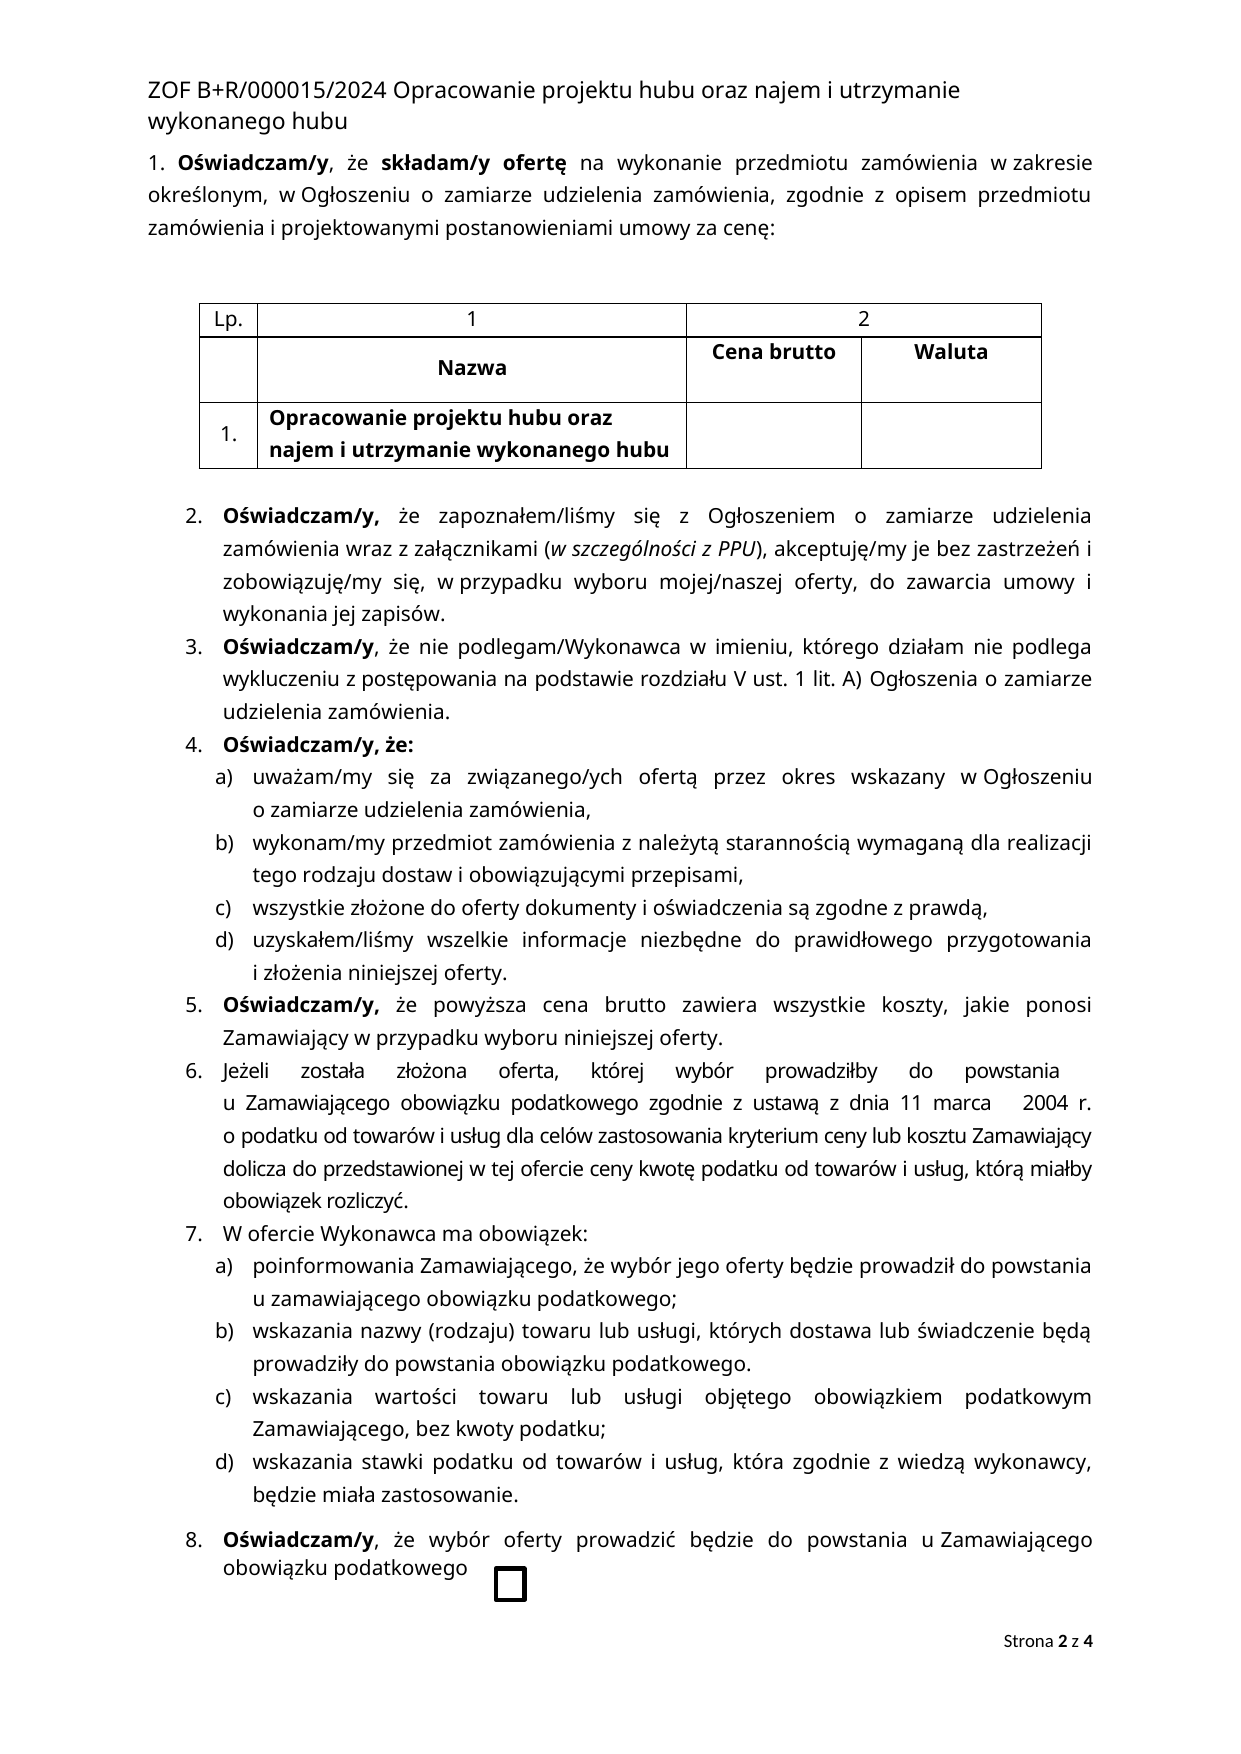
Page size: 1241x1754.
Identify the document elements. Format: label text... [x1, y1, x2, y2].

list Oświadczam/y, że zapoznałem/liśmy się z Ogłoszeniem o zamiarze udzielenia zamówienia wraz z załącznikami (w szczególności z PPU), akceptuję/my je bez zastrzeżeń i zobowiązuję/my się, w przypadku wyboru mojej/naszej oferty, do zawarcia umowy i wykonania jej zapisów. [185, 502, 1093, 628]
list wskazania wartości towaru lub usługi objętego obowiązkiem podatkowym Zamawiającego, bez kwoty podatku; [215, 1382, 1093, 1443]
list Jeżeli została złożona oferta, której wybór prowadziłby do powstania u Zamawiającego obowiązku podatkowego zgodnie z ustawą z dnia 11 marca 2004 r. o podatku od towarów i usług dla celów zastosowania kryterium ceny lub kosztu Zamawiający dolicza do przedstawionej w tej ofercie ceny kwotę podatku od towarów i usług, którą miałby obowiązek rozliczyć. [185, 1056, 1093, 1215]
table_cell Waluta [862, 338, 1041, 402]
list uzyskałem/liśmy wszelkie informacje niezbędne do prawidłowego przygotowania i złożenia niniejszej oferty. [215, 925, 1093, 986]
list Oświadczam/y, że: [185, 730, 1093, 758]
list uważam/my się za związanego/ych ofertą przez okres wskazany w Ogłoszeniu o zamiarze udzielenia zamówienia, [215, 762, 1093, 823]
table_header Lp. [200, 304, 257, 336]
list wykonam/my przedmiot zamówienia z należytą starannością wymaganą dla realizacji tego rodzaju dostaw i obowiązującymi przepisami, [215, 828, 1093, 889]
list wszystkie złożone do oferty dokumenty i oświadczenia są zgodne z prawdą, [215, 893, 1093, 921]
list W ofercie Wykonawca ma obowiązek: [185, 1219, 1093, 1247]
table_cell Cena brutto [687, 338, 861, 402]
table_cell 1. [200, 403, 257, 468]
table_cell Opracowanie projektu hubu oraz najem i utrzymanie wykonanego hubu [258, 403, 686, 468]
list wskazania nazwy (rodzaju) towaru lub usługi, których dostawa lub świadczenie będą prowadziły do powstania obowiązku podatkowego. [215, 1317, 1093, 1378]
list Oświadczam/y, że powyższa cena brutto zawiera wszystkie koszty, jakie ponosi Zamawiający w przypadku wyboru niniejszej oferty. [185, 991, 1093, 1052]
table_header 2 [687, 304, 1041, 336]
list poinformowania Zamawiającego, że wybór jego oferty będzie prowadził do powstania u zamawiającego obowiązku podatkowego; [215, 1251, 1093, 1312]
list Oświadczam/y, że wybór oferty prowadzić będzie do powstania u Zamawiającego obowiązku podatkowego [185, 1525, 1093, 1582]
table_header 1 [258, 304, 686, 336]
table_cell [687, 403, 861, 468]
table_cell Nazwa [258, 338, 686, 402]
table_cell [200, 338, 257, 402]
list Oświadczam/y, że nie podlegam/Wykonawca w imieniu, którego działam nie podlega wykluczeniu z postępowania na podstawie rozdziału V ust. 1 lit. A) Ogłoszenia o zamiarze udzielenia zamówienia. [185, 632, 1093, 726]
list Oświadczam/y, że składam/y ofertę na wykonanie przedmiotu zamówienia w zakresie określonym, w Ogłoszeniu o zamiarze udzielenia zamówienia, zgodnie z opisem przedmiotu zamówienia i projektowanymi postanowieniami umowy za cenę: [148, 148, 1093, 241]
table_cell [862, 403, 1041, 468]
list wskazania stawki podatku od towarów i usług, która zgodnie z wiedzą wykonawcy, będzie miała zastosowanie. [215, 1447, 1093, 1508]
